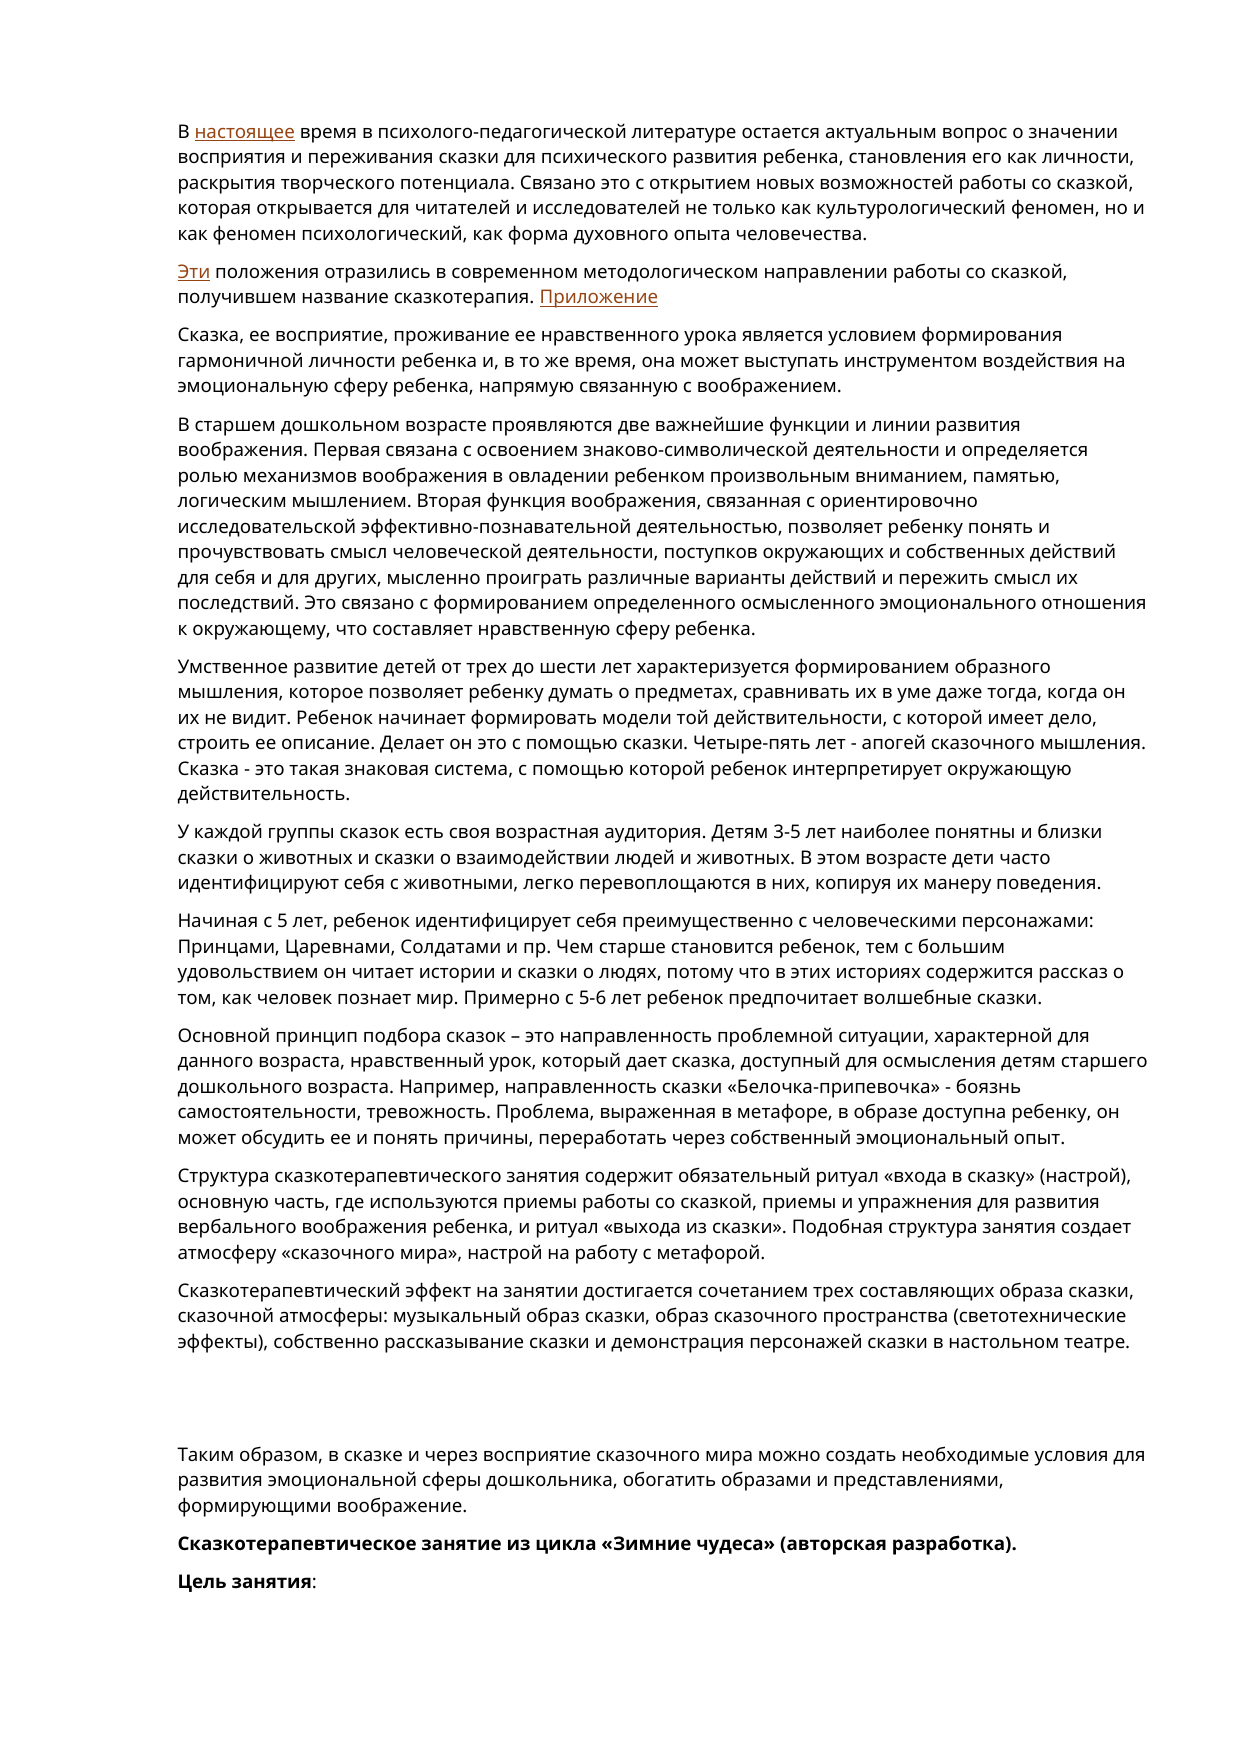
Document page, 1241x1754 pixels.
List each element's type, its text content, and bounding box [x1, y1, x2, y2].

text Эти положения отразились в современном методологическом направлении работы со сказкой, получившем название сказкотерапия. Приложение [177, 258, 1152, 309]
text Основной принцип подбора сказок – это направленность проблемной ситуации, характерной для данного возраста, нравственный урок, который дает сказка, доступный для осмысления детям старшего дошкольного возраста. Например, направленность сказки «Белочка-припевочка» - боязнь самостоятельности, тревожность. Проблема, выраженная в метафоре, в образе доступна ребенку, он может обсудить ее и понять причины, переработать через собственный эмоциональный опыт. [177, 1022, 1152, 1150]
text Сказкотерапевтическое занятие из цикла «Зимние чудеса» (авторская разработка). [177, 1530, 1152, 1556]
text Цель занятия: [177, 1568, 1152, 1594]
text Сказкотерапевтический эффект на занятии достигается сочетанием трех составляющих образа сказки, сказочной атмосферы: музыкальный образ сказки, образ сказочного пространства (светотехнические эффекты), собственно рассказывание сказки и демонстрация персонажей сказки в настольном театре. [177, 1277, 1152, 1353]
text У каждой группы сказок есть своя возрастная аудитория. Детям 3-5 лет наиболее понятны и близки сказки о животных и сказки о взаимодействии людей и животных. В этом возрасте дети часто идентифицируют себя с животными, легко перевоплощаются в них, копируя их манеру поведения. [177, 819, 1152, 895]
text В старшем дошкольном возрасте проявляются две важнейшие функции и линии развития воображения. Первая связана с освоением знаково-символической деятельности и определяется ролью механизмов воображения в овладении ребенком произвольным вниманием, памятью, логическим мышлением. Вторая функция воображения, связанная с ориентировочно исследовательской эффективно-познавательной деятельностью, позволяет ребенку понять и прочувствовать смысл человеческой деятельности, поступков окружающих и собственных действий для себя и для других, мысленно проиграть различные варианты действий и пережить смысл их последствий. Это связано с формированием определенного осмысленного эмоционального отношения к окружающему, что составляет нравственную сферу ребенка. [177, 411, 1152, 641]
text Умственное развитие детей от трех до шести лет характеризуется формированием образного мышления, которое позволяет ребенку думать о предметах, сравнивать их в уме даже тогда, когда он их не видит. Ребенок начинает формировать модели той действительности, с которой имеет дело, строить ее описание. Делает он это с помощью сказки. Четыре-пять лет - апогей сказочного мышления. Сказка - это такая знаковая система, с помощью которой ребенок интерпретирует окружающую действительность. [177, 653, 1152, 806]
text Сказка, ее восприятие, проживание ее нравственного урока является условием формирования гармоничной личности ребенка и, в то же время, она может выступать инструментом воздействия на эмоциональную сферу ребенка, напрямую связанную с воображением. [177, 322, 1152, 398]
text Таким образом, в сказке и через восприятие сказочного мира можно создать необходимые условия для развития эмоциональной сферы дошкольника, обогатить образами и представлениями, формирующими воображение. [177, 1441, 1152, 1518]
text Начиная с 5 лет, ребенок идентифицирует себя преимущественно с человеческими персонажами: Принцами, Царевнами, Солдатами и пр. Чем старше становится ребенок, тем с большим удовольствием он читает истории и сказки о людях, потому что в этих историях содержится рассказ о том, как человек познает мир. Примерно с 5-6 лет ребенок предпочитает волшебные сказки. [177, 908, 1152, 1010]
text В настоящее время в психолого-педагогической литературе остается актуальным вопрос о значении восприятия и переживания сказки для психического развития ребенка, становления его как личности, раскрытия творческого потенциала. Связано это с открытием новых возможностей работы со сказкой, которая открывается для читателей и исследователей не только как культурологический феномен, но и как феномен психологический, как форма духовного опыта человечества. [177, 118, 1152, 246]
text Структура сказкотерапевтического занятия содержит обязательный ритуал «входа в сказку» (настрой), основную часть, где используются приемы работы со сказкой, приемы и упражнения для развития вербального воображения ребенка, и ритуал «выхода из сказки». Подобная структура занятия создает атмосферу «сказочного мира», настрой на работу с метафорой. [177, 1162, 1152, 1264]
